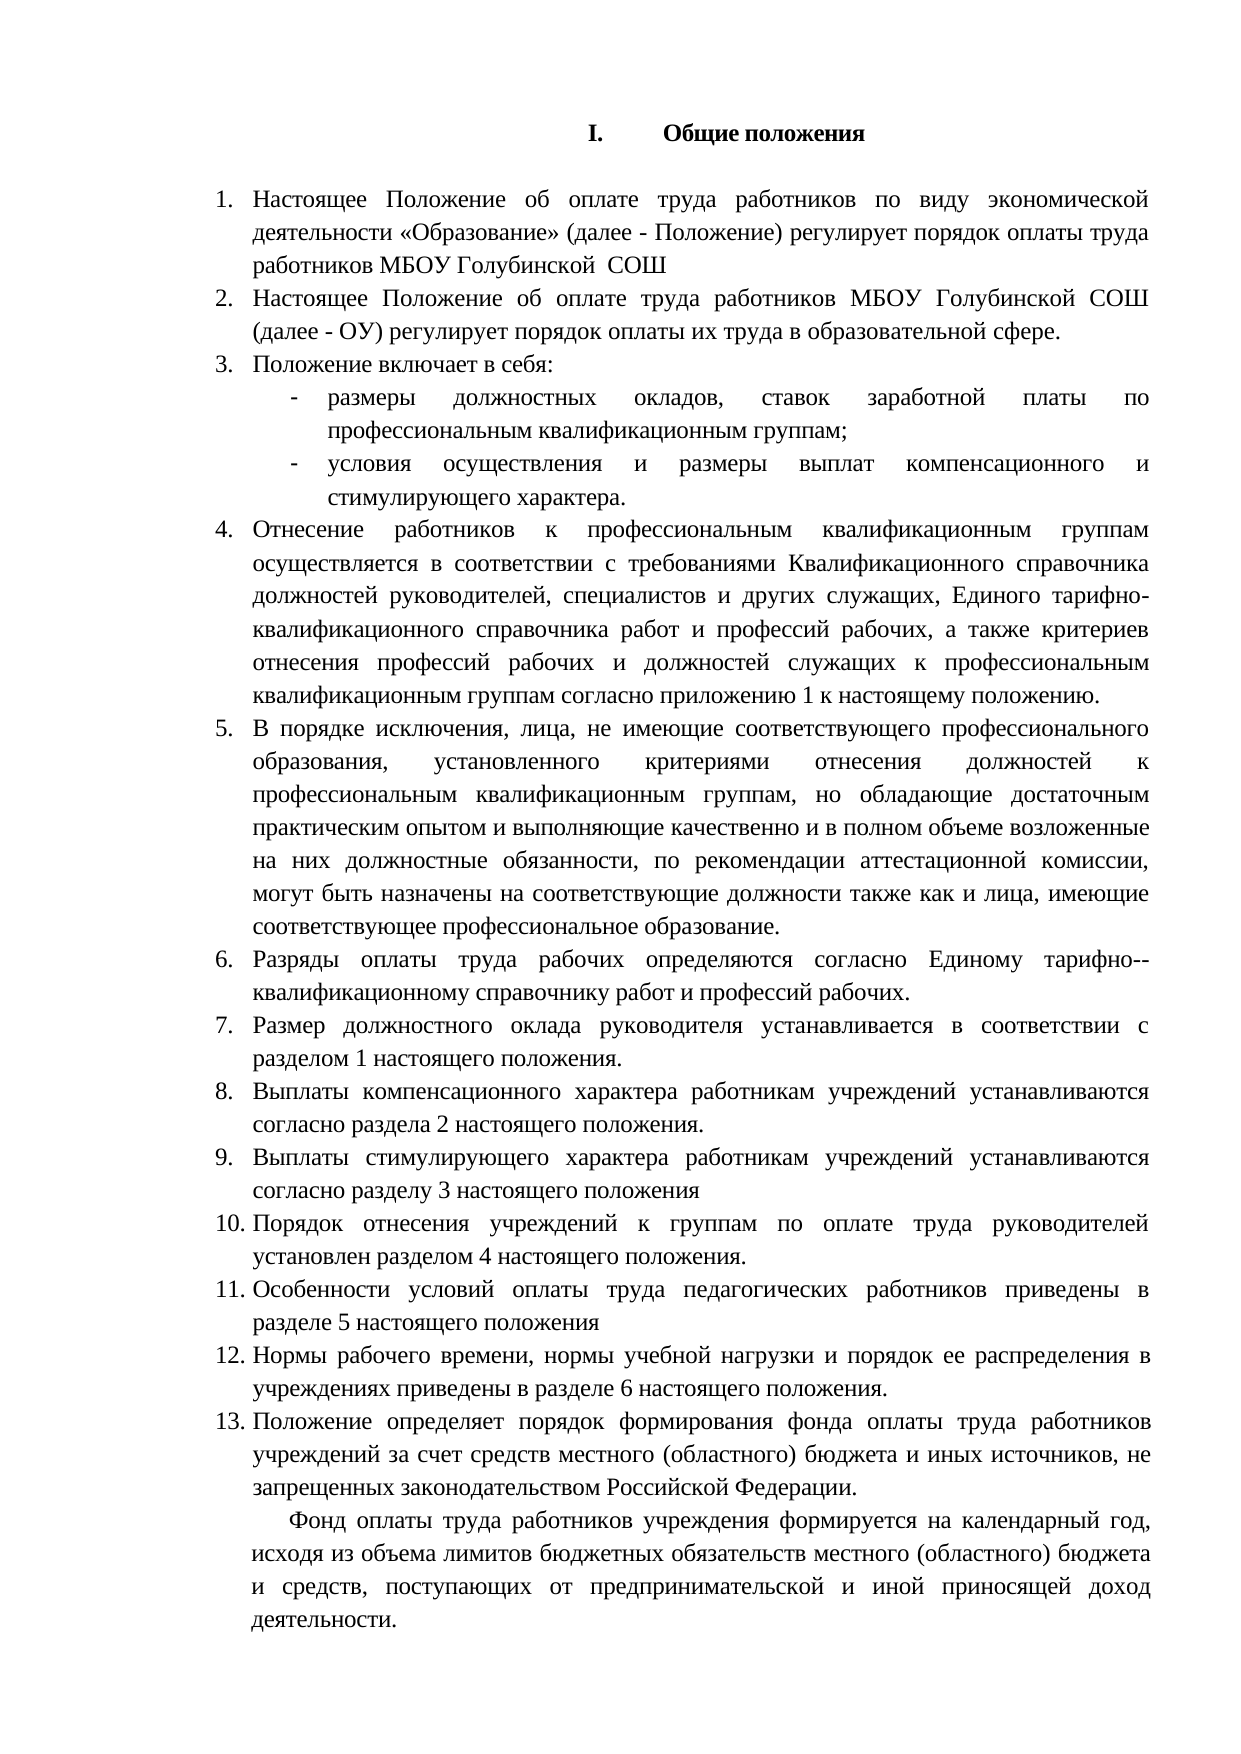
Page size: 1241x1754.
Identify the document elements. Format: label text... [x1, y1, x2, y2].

list Особенности условий оплаты труда педагогических работников приведены в разделе 5 настоящего положения [215, 1274, 1149, 1336]
list Положение включает в себя: [215, 349, 1152, 378]
list размеры должностных окладов, ставок заработной платы по профессиональным квалификационным группам; [290, 382, 1149, 444]
list Отнесение работников к профессиональным квалификационным группам осуществляется в соответствии с требованиями Квалификационного справочника должностей руководителей, специалистов и других служащих, Единого тарифноквалификационного справочника работ и профессий рабочих, а также критериев отнесения профессий рабочих и должностей служащих к профессиональным квалификационным группам согласно приложению 1 к настоящему положению. [215, 514, 1149, 708]
list Размер должностного оклада руководителя устанавливается в соответствии с разделом 1 настоящего положения. [215, 1010, 1149, 1072]
list Настоящее Положение об оплате труда работников МБОУ Голубинской СОШ (далее - ОУ) регулирует порядок оплаты их труда в образовательной сфере. [215, 283, 1150, 345]
list Настоящее Положение об оплате труда работников по виду экономической деятельности «Образование» (далее - Положение) регулирует порядок оплаты труда работников МБОУ Голубинской СОШ [215, 184, 1149, 279]
list Разряды оплаты труда рабочих определяются согласно Единому тарифно-квалификационному справочнику работ и профессий рабочих. [215, 944, 1149, 1006]
list Общие положения [588, 118, 1152, 147]
list Выплаты компенсационного характера работникам учреждений устанавливаются согласно раздела 2 настоящего положения. [215, 1076, 1149, 1138]
list Порядок отнесения учреждений к группам по оплате труда руководителей установлен разделом 4 настоящего положения. [215, 1208, 1149, 1270]
list Выплаты стимулирующего характера работникам учреждений устанавливаются согласно разделу 3 настоящего положения [215, 1142, 1149, 1204]
list В порядке исключения, лица, не имеющие соответствующего профессионального образования, установленного критериями отнесения должностей к профессиональным квалификационным группам, но обладающие достаточным практическим опытом и выполняющие качественно и в полном объеме возложенные на них должностные обязанности, по рекомендации аттестационной комиссии, могут быть назначены на соответствующие должности также как и лица, имеющие соответствующее профессиональное образование. [215, 713, 1149, 939]
text Фонд оплаты труда работников учреждения формируется на календарный год, исходя из объема лимитов бюджетных обязательств местного (областного) бюджета и средств, поступающих от предпринимательской и иной приносящей доход деятельности. [251, 1505, 1152, 1633]
list Положение определяет порядок формирования фонда оплаты труда работников учреждений за счет средств местного (областного) бюджета и иных источников, не запрещенных законодательством Российской Федерации. [215, 1406, 1152, 1501]
list Нормы рабочего времени, нормы учебной нагрузки и порядок ее распределения в учреждениях приведены в разделе 6 настоящего положения. [215, 1340, 1152, 1402]
list условия осуществления и размеры выплат компенсационного и стимулирующего характера. [290, 448, 1149, 510]
